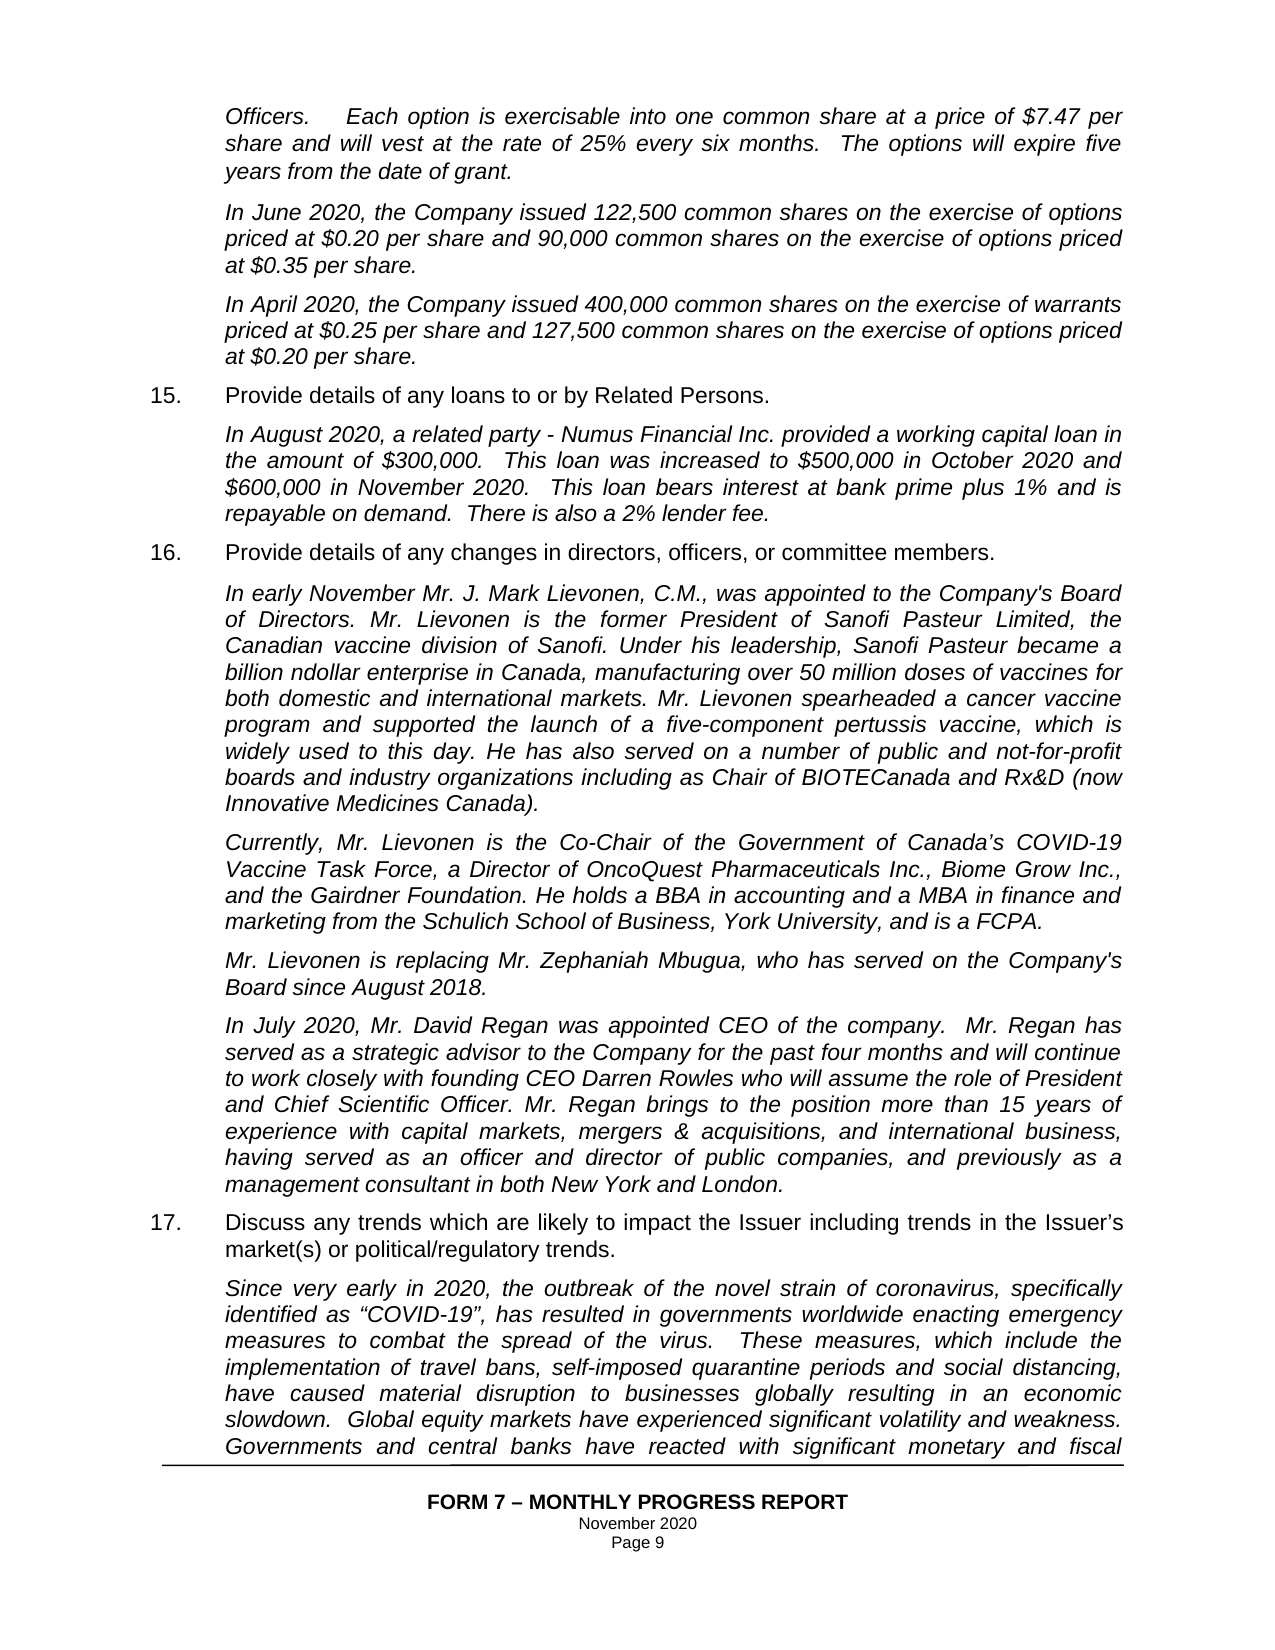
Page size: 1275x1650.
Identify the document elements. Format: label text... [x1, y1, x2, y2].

list Discuss any trends which are likely to impact the Issuer including trends in the Issuer’s market(s) or political/regulatory trends. [150, 1209, 1125, 1262]
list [225, 1274, 1125, 1459]
text In early November Mr. J. Mark Lievonen, C.M., was appointed to the Company's Board of Directors. Mr. Lievonen is the former President of Sanofi Pasteur Limited, the Canadian vaccine division of Sanofi. Under his leadership, Sanofi Pasteur became a billion ndollar enterprise in Canada, manufacturing over 50 million doses of vaccines for both domestic and international markets. Mr. Lievonen spearheaded a cancer vaccine program and supported the launch of a five-component pertussis vaccine, which is widely used to this day. He has also served on a number of public and not-for-profit boards and industry organizations including as Chair of BIOTECanada and Rx&D (now Innovative Medicines Canada). [225, 579, 1125, 817]
text Mr. Lievonen is replacing Mr. Zephaniah Mbugua, who has served on the Company's Board since August 2018. [225, 947, 1125, 1000]
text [225, 103, 1125, 184]
text In June 2020, the Company issued 122,500 common shares on the exercise of options priced at $0.20 per share and 90,000 common shares on the exercise of options priced at $0.35 per share. [225, 199, 1125, 278]
text In July 2020, Mr. David Regan was appointed CEO of the company. Mr. Regan has served as a strategic advisor to the Company for the past four months and will continue to work closely with founding CEO Darren Rowles who will assume the role of President and Chief Scientific Officer. Mr. Regan brings to the position more than 15 years of experience with capital markets, mergers & acquisitions, and international business, having served as an officer and director of public companies, and previously as a management consultant in both New York and London. [225, 1012, 1125, 1197]
list Provide details of any loans to or by Related Persons. [150, 382, 1125, 408]
list In August 2020, a related party - Numus Financial Inc. provided a working capital loan in the amount of $300,000. This loan was increased to $500,000 in October 2020 and $600,000 in November 2020. This loan bears interest at bank prime plus 1% and is repayable on demand. There is also a 2% lender fee. [225, 421, 1125, 526]
text In April 2020, the Company issued 400,000 common shares on the exercise of warrants priced at $0.25 per share and 127,500 common shares on the exercise of options priced at $0.20 per share. [225, 291, 1125, 369]
text Currently, Mr. Lievonen is the Co-Chair of the Government of Canada’s COVID-19 Vaccine Task Force, a Director of OncoQuest Pharmaceuticals Inc., Biome Grow Inc., and the Gairdner Foundation. He holds a BBA in accounting and a MBA in finance and marketing from the Schulich School of Business, York University, and is a FCPA. [225, 829, 1125, 935]
list Provide details of any changes in directors, officers, or committee members. [150, 539, 1125, 565]
